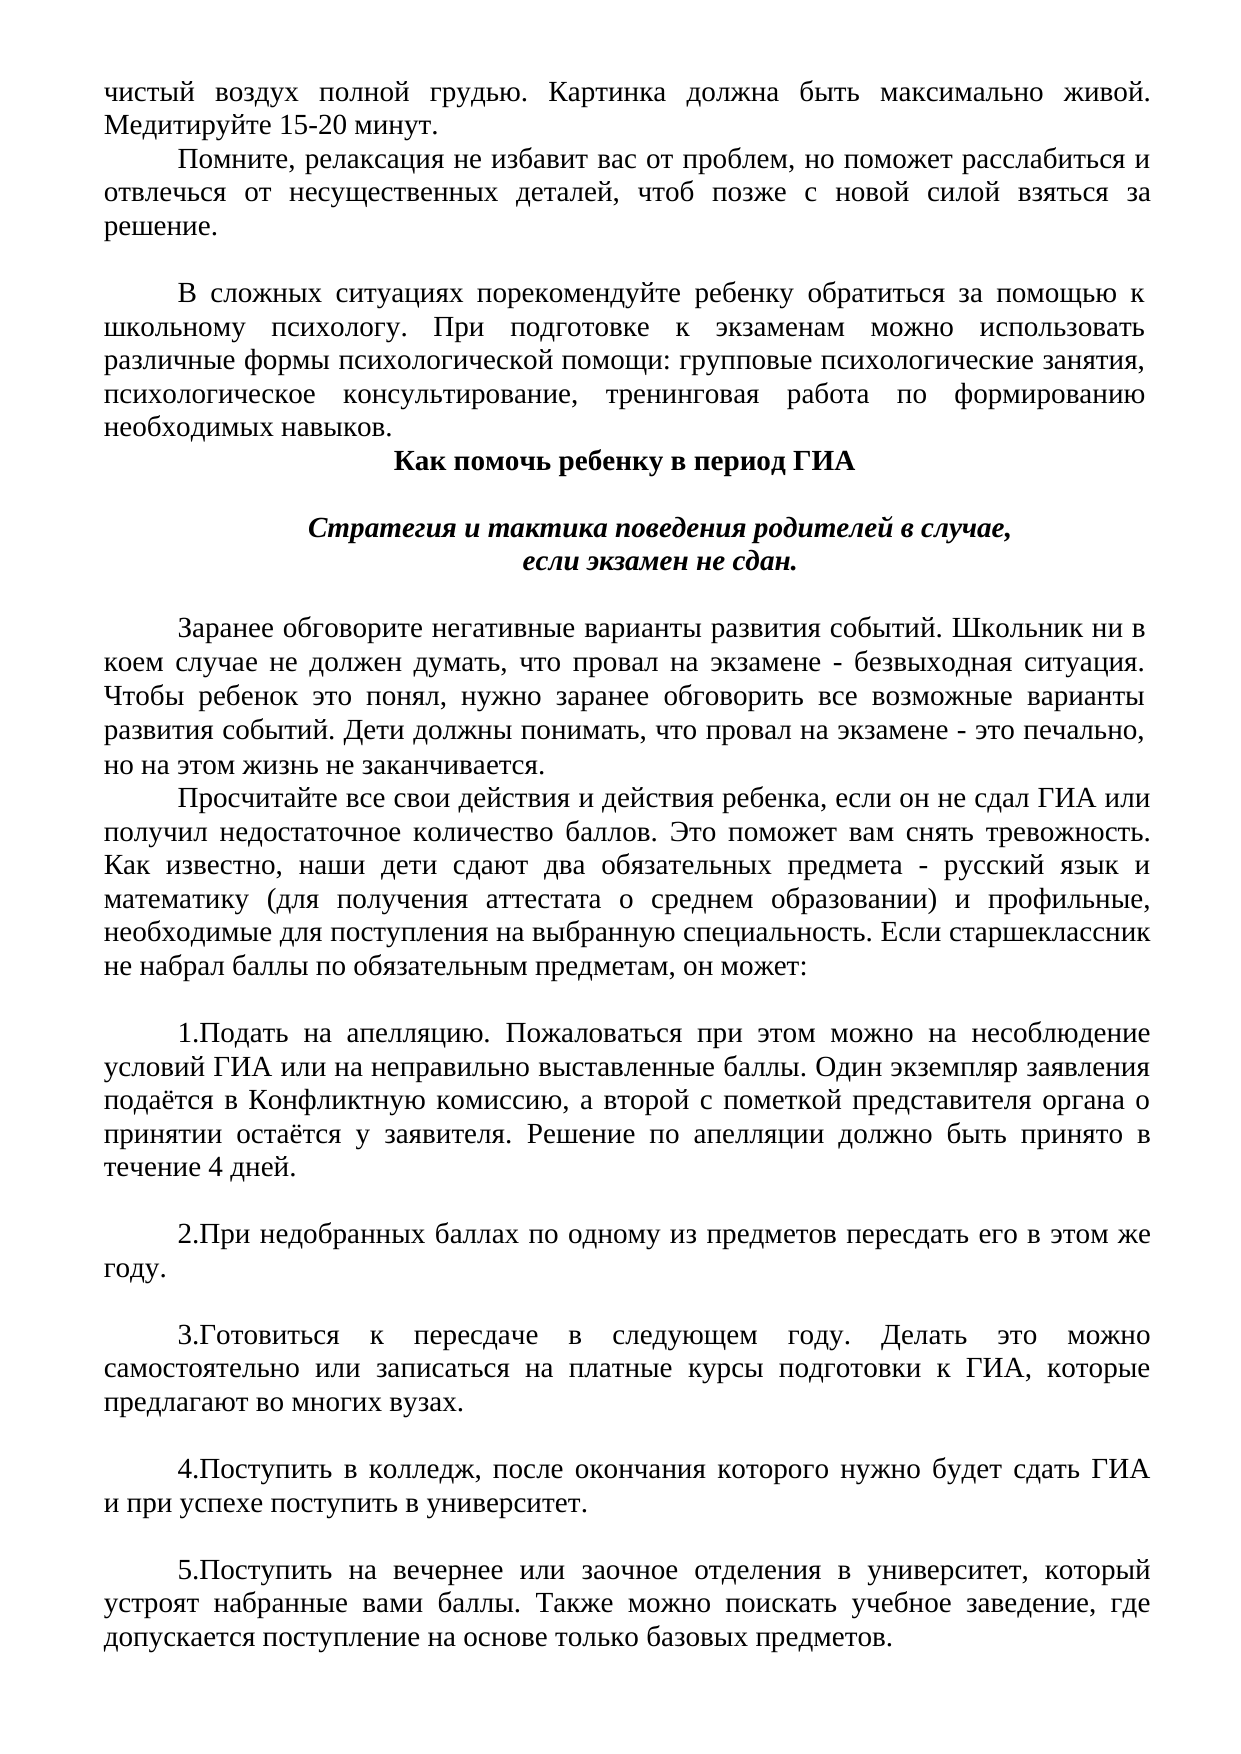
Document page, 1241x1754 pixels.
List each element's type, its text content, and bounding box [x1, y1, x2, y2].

text Стратегия и тактика поведения родителей в случае, [103, 510, 1146, 543]
text 4.Поступить в колледж, после окончания которого нужно будет сдать ГИА и при успехе поступить в университет. [103, 1451, 1152, 1518]
text В сложных ситуациях порекомендуйте ребенку обратиться за помощью к школьному психологу. При подготовке к экзаменам можно использовать различные формы психологической помощи: групповые психологические занятия, психологическое консультирование, тренинговая работа по формированию необходимых навыков. [103, 275, 1146, 443]
text 1.Подать на апелляцию. Пожаловаться при этом можно на несоблюдение условий ГИА или на неправильно выставленные баллы. Один экземпляр заявления подаётся в Конфликтную комиссию, а второй с пометкой представителя органа о принятии остаётся у заявителя. Решение по апелляции должно быть принято в течение 4 дней. [103, 1015, 1152, 1183]
text 3.Готовиться к пересдаче в следующем году. Делать это можно самостоятельно или записаться на платные курсы подготовки к ГИА, которые предлагают во многих вузах. [103, 1317, 1152, 1418]
text 2.При недобранных баллах по одному из предметов пересдать его в этом же году. [103, 1216, 1152, 1283]
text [103, 74, 1152, 141]
text Помните, релаксация не избавит вас от проблем, но поможет расслабиться и отвлечься от несущественных деталей, чтоб позже с новой силой взяться за решение. [103, 141, 1152, 242]
text Заранее обговорите негативные варианты развития событий. Школьник ни в коем случае не должен думать, что провал на экзамене - безвыходная ситуация. Чтобы ребенок это понял, нужно заранее обговорить все возможные варианты развития событий. Дети должны понимать, что провал на экзамене - это печально, но на этом жизнь не заканчивается. [103, 611, 1146, 780]
text если экзамен не сдан. [103, 543, 1146, 577]
text Как помочь ребенку в период ГИА [103, 443, 1146, 476]
text Просчитайте все свои действия и действия ребенка, если он не сдал ГИА или получил недостаточное количество баллов. Это поможет вам снять тревожность. Как известно, наши дети сдают два обязательных предмета - русский язык и математику (для получения аттестата о среднем образовании) и профильные, необходимые для поступления на выбранную специальность. Если старшеклассник не набрал баллы по обязательным предметам, он может: [103, 780, 1152, 982]
text 5.Поступить на вечернее или заочное отделения в университет, который устроят набранные вами баллы. Также можно поискать учебное заведение, где допускается поступление на основе только базовых предметов. [103, 1552, 1152, 1652]
